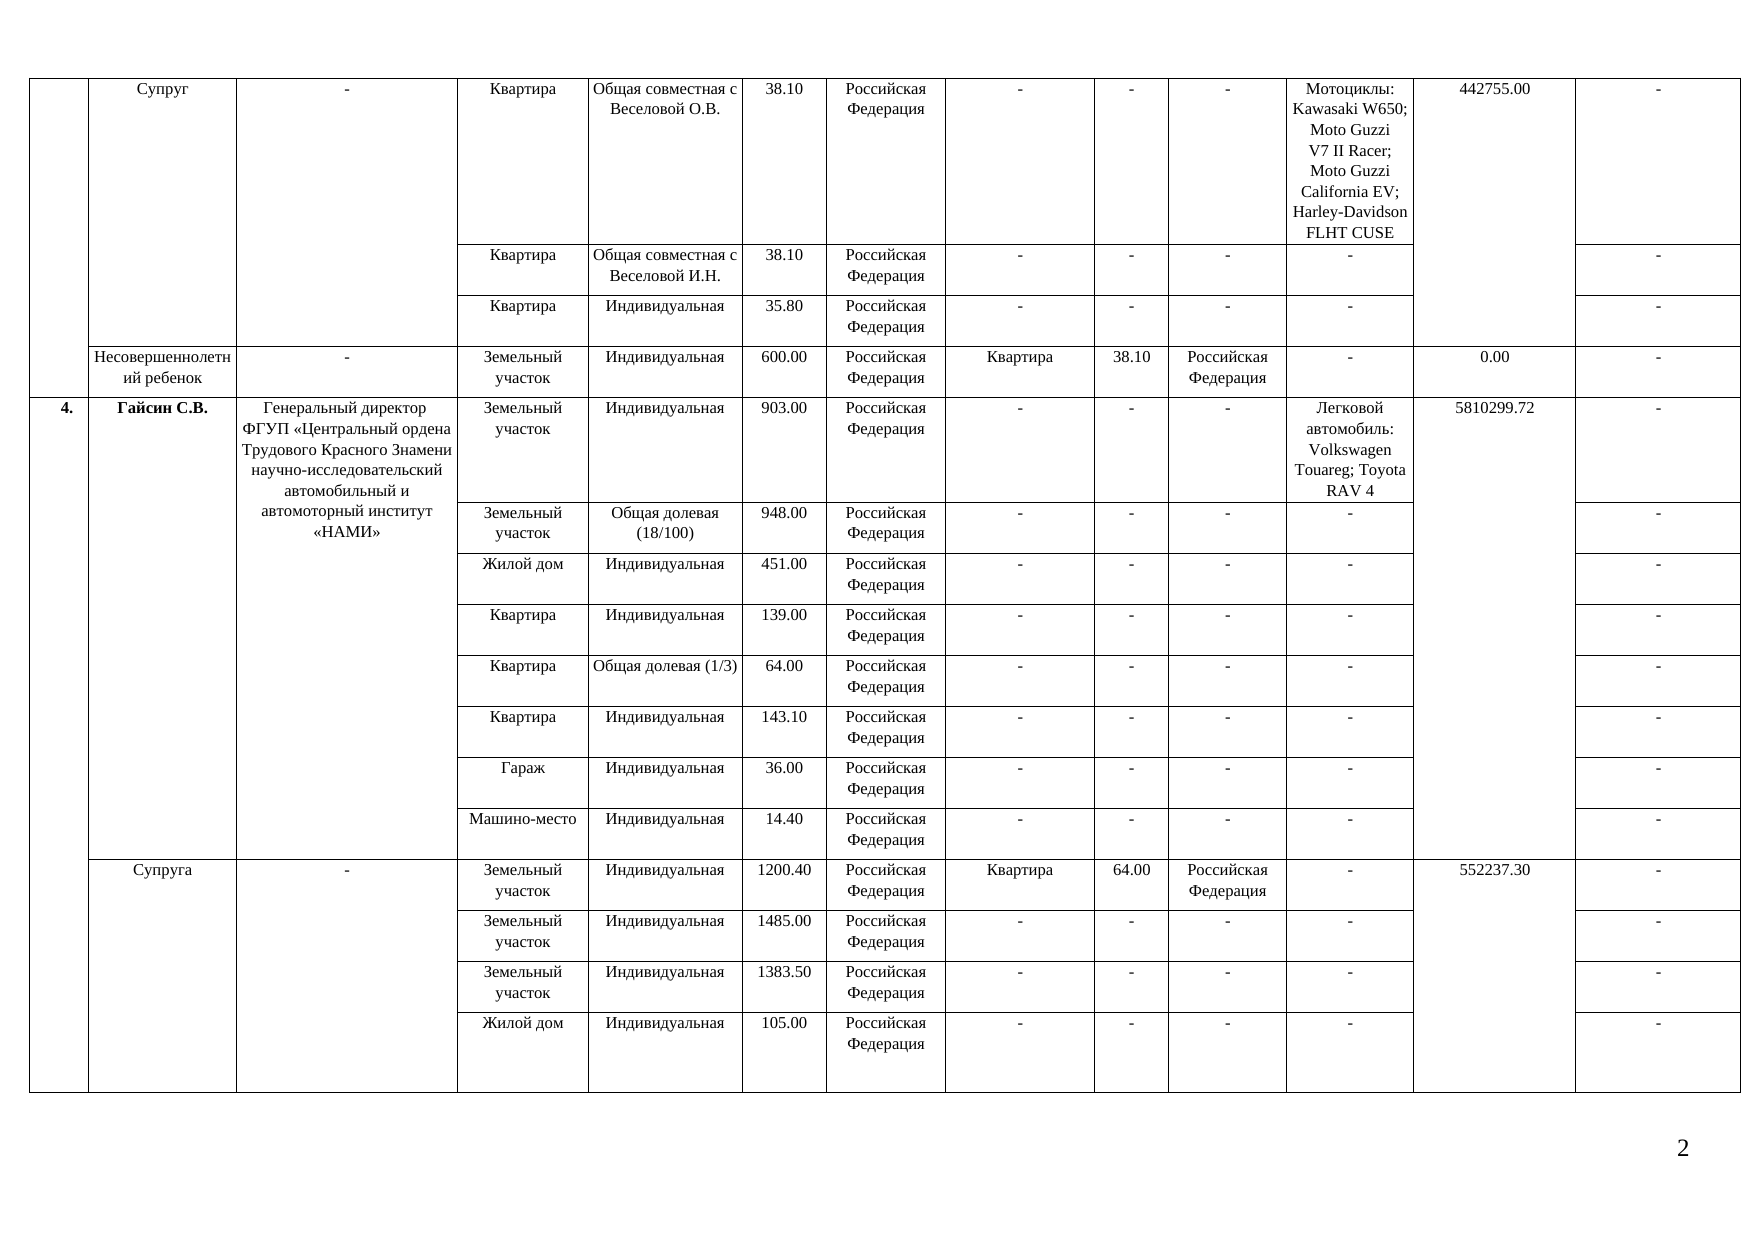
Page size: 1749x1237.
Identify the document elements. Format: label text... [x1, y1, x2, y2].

table_cell - [946, 707, 1094, 757]
table_cell - [1095, 911, 1168, 961]
table_cell - [946, 758, 1094, 808]
table_cell Индивидуальная [589, 347, 742, 397]
table_cell - [1287, 1013, 1413, 1092]
table_cell Российская Федерация [827, 962, 945, 1012]
table_cell Земельный участок [458, 503, 588, 553]
table_cell - [946, 605, 1094, 655]
table_cell Супруга [89, 860, 236, 1092]
table_cell - [1169, 398, 1286, 502]
table_cell Общая долевая (1/3) [589, 656, 742, 706]
table_cell - [1287, 347, 1413, 397]
table_cell 451.00 [743, 554, 826, 604]
table_cell Общая долевая (18/100) [589, 503, 742, 553]
table_cell 38.10 [1095, 347, 1168, 397]
table_cell - [946, 911, 1094, 961]
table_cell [827, 1013, 945, 1092]
table_cell - [1576, 503, 1740, 553]
table_cell - [1095, 398, 1168, 502]
table_cell - [1095, 962, 1168, 1012]
table_cell 948.00 [743, 503, 826, 553]
table_cell Индивидуальная [589, 398, 742, 502]
table_cell Жилой дом [458, 554, 588, 604]
table_cell - [1287, 554, 1413, 604]
table_cell - [1095, 758, 1168, 808]
table_cell Легковой автомобиль: Volkswagen Touareg; Toyota RAV 4 [1287, 398, 1413, 502]
table_cell Генеральный директор ФГУП «Центральный ордена Трудового Красного Знамени научно-исследовательский автомобильный и автомоторный институт «НАМИ» [237, 398, 457, 859]
table_cell Российская Федерация [827, 554, 945, 604]
table_cell - [946, 809, 1094, 859]
table_cell Российская Федерация [827, 398, 945, 502]
table_cell - [1169, 911, 1286, 961]
table_cell Жилой дом [458, 1013, 588, 1092]
table_cell - [946, 554, 1094, 604]
table_cell - [1576, 758, 1740, 808]
table_cell Общая совместная с Веселовой И.Н. [589, 245, 742, 295]
table_cell 36.00 [743, 758, 826, 808]
table_cell - [1576, 79, 1740, 244]
table_cell Земельный участок [458, 911, 588, 961]
table_cell - [1576, 809, 1740, 859]
table_cell - [946, 656, 1094, 706]
table_cell - [1576, 1013, 1740, 1092]
table_cell - [1169, 707, 1286, 757]
table_cell Мотоциклы: Kawasaki W650; Moto Guzzi V7 II Racer; Moto Guzzi California EV; Harley-Davidson FLHT CUSE [1287, 79, 1413, 244]
table_cell - [1095, 245, 1168, 295]
table_cell 139.00 [743, 605, 826, 655]
table_cell Российская Федерация [827, 911, 945, 961]
table_cell - [1095, 656, 1168, 706]
table_cell - [1287, 296, 1413, 346]
table_cell - [1576, 911, 1740, 961]
table_cell Квартира [458, 605, 588, 655]
table_cell - [1169, 809, 1286, 859]
table_cell Российская Федерация [1169, 860, 1286, 910]
table_cell Российская Федерация [827, 809, 945, 859]
table_cell - [946, 79, 1094, 244]
table_cell Гайсин С.В. [89, 398, 236, 859]
table_cell Индивидуальная [589, 605, 742, 655]
table_cell - [1287, 809, 1413, 859]
table_cell - [237, 347, 457, 397]
table_cell Машино-место [458, 809, 588, 859]
table_cell - [1576, 707, 1740, 757]
table_cell - [1576, 296, 1740, 346]
table_cell - [237, 860, 457, 1092]
table_cell 38.10 [743, 245, 826, 295]
table_cell - [946, 962, 1094, 1012]
table_cell Квартира [458, 296, 588, 346]
table_cell 1200.40 [743, 860, 826, 910]
table_cell - [1576, 605, 1740, 655]
table_cell - [1287, 707, 1413, 757]
table_cell Индивидуальная [589, 296, 742, 346]
table_cell - [1287, 911, 1413, 961]
table_cell Российская Федерация [827, 656, 945, 706]
table_cell Индивидуальная [589, 911, 742, 961]
table_cell - [1287, 656, 1413, 706]
table_cell Российская Федерация [1169, 347, 1286, 397]
table_cell 0.00 [1414, 347, 1575, 397]
table_cell Общая совместная с Веселовой О.В. [589, 79, 742, 244]
table_cell 38.10 [743, 79, 826, 244]
table_cell 600.00 [743, 347, 826, 397]
table_cell Земельный участок [458, 398, 588, 502]
table_cell - [1576, 860, 1740, 910]
table_cell Гараж [458, 758, 588, 808]
table_cell 14.40 [743, 809, 826, 859]
table_cell - [946, 245, 1094, 295]
table_cell 64.00 [743, 656, 826, 706]
table_cell - [1095, 503, 1168, 553]
table_cell Российская Федерация [827, 503, 945, 553]
table_cell Земельный участок [458, 860, 588, 910]
table_cell Индивидуальная [589, 962, 742, 1012]
table_cell - [1576, 962, 1740, 1012]
table_cell Индивидуальная [589, 554, 742, 604]
table_cell - [1287, 605, 1413, 655]
table_cell - [237, 79, 457, 346]
table_cell - [1169, 554, 1286, 604]
table_cell Квартира [946, 347, 1094, 397]
table_cell Индивидуальная [589, 809, 742, 859]
table_cell - [1095, 809, 1168, 859]
table_cell - [1169, 656, 1286, 706]
table_cell - [1287, 503, 1413, 553]
table_cell Квартира [458, 79, 588, 244]
table_cell 35.80 [743, 296, 826, 346]
table_cell - [1576, 347, 1740, 397]
table_cell 552237.30 [1414, 860, 1575, 1092]
table_cell - [1169, 605, 1286, 655]
table_cell - [1095, 79, 1168, 244]
table_cell 903.00 [743, 398, 826, 502]
table_cell Индивидуальная [589, 758, 742, 808]
table_cell 1383.50 [743, 962, 826, 1012]
table_cell Российская Федерация [827, 860, 945, 910]
table_cell - [1287, 245, 1413, 295]
table_cell 143.10 [743, 707, 826, 757]
table_cell Российская Федерация [827, 605, 945, 655]
table_cell 64.00 [1095, 860, 1168, 910]
table_cell Несовершеннолетний ребенок [89, 347, 236, 397]
table_cell - [1169, 962, 1286, 1012]
table_cell 105.00 [743, 1013, 826, 1092]
table_cell - [1095, 554, 1168, 604]
table_cell - [1169, 1013, 1286, 1092]
table_cell Индивидуальная [589, 1013, 742, 1092]
table_cell - [1169, 758, 1286, 808]
table_cell Квартира [458, 245, 588, 295]
table_cell - [1169, 296, 1286, 346]
table_cell - [1576, 656, 1740, 706]
table_cell 442755.00 [1414, 79, 1575, 346]
table_cell - [1576, 398, 1740, 502]
table_cell - [1576, 245, 1740, 295]
table_cell Супруг [89, 79, 236, 346]
table_cell - [1095, 296, 1168, 346]
table_cell Российская Федерация [827, 296, 945, 346]
table_cell Российская Федерация [827, 707, 945, 757]
table_cell 5810299.72 [1414, 398, 1575, 859]
table_cell - [946, 1013, 1094, 1092]
table_cell - [1095, 605, 1168, 655]
table_cell Земельный участок [458, 347, 588, 397]
table_cell - [1169, 79, 1286, 244]
table_cell Российская Федерация [827, 245, 945, 295]
table_cell - [1287, 962, 1413, 1012]
table_cell 4. [30, 398, 88, 1092]
table_cell - [946, 398, 1094, 502]
table_cell - [1095, 1013, 1168, 1092]
table_cell - [1287, 758, 1413, 808]
table_cell Индивидуальная [589, 860, 742, 910]
table_cell Квартира [458, 656, 588, 706]
table_cell - [1576, 554, 1740, 604]
table_cell - [1095, 707, 1168, 757]
table_cell - [946, 503, 1094, 553]
table_cell - [1169, 503, 1286, 553]
table_cell - [1169, 245, 1286, 295]
table_cell Российская Федерация [827, 347, 945, 397]
table_cell Индивидуальная [589, 707, 742, 757]
table_cell Российская Федерация [827, 758, 945, 808]
table_cell - [1287, 860, 1413, 910]
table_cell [827, 79, 945, 244]
table_cell Земельный участок [458, 962, 588, 1012]
table_cell - [946, 296, 1094, 346]
table_cell Квартира [458, 707, 588, 757]
table_cell 1485.00 [743, 911, 826, 961]
table_cell Квартира [946, 860, 1094, 910]
